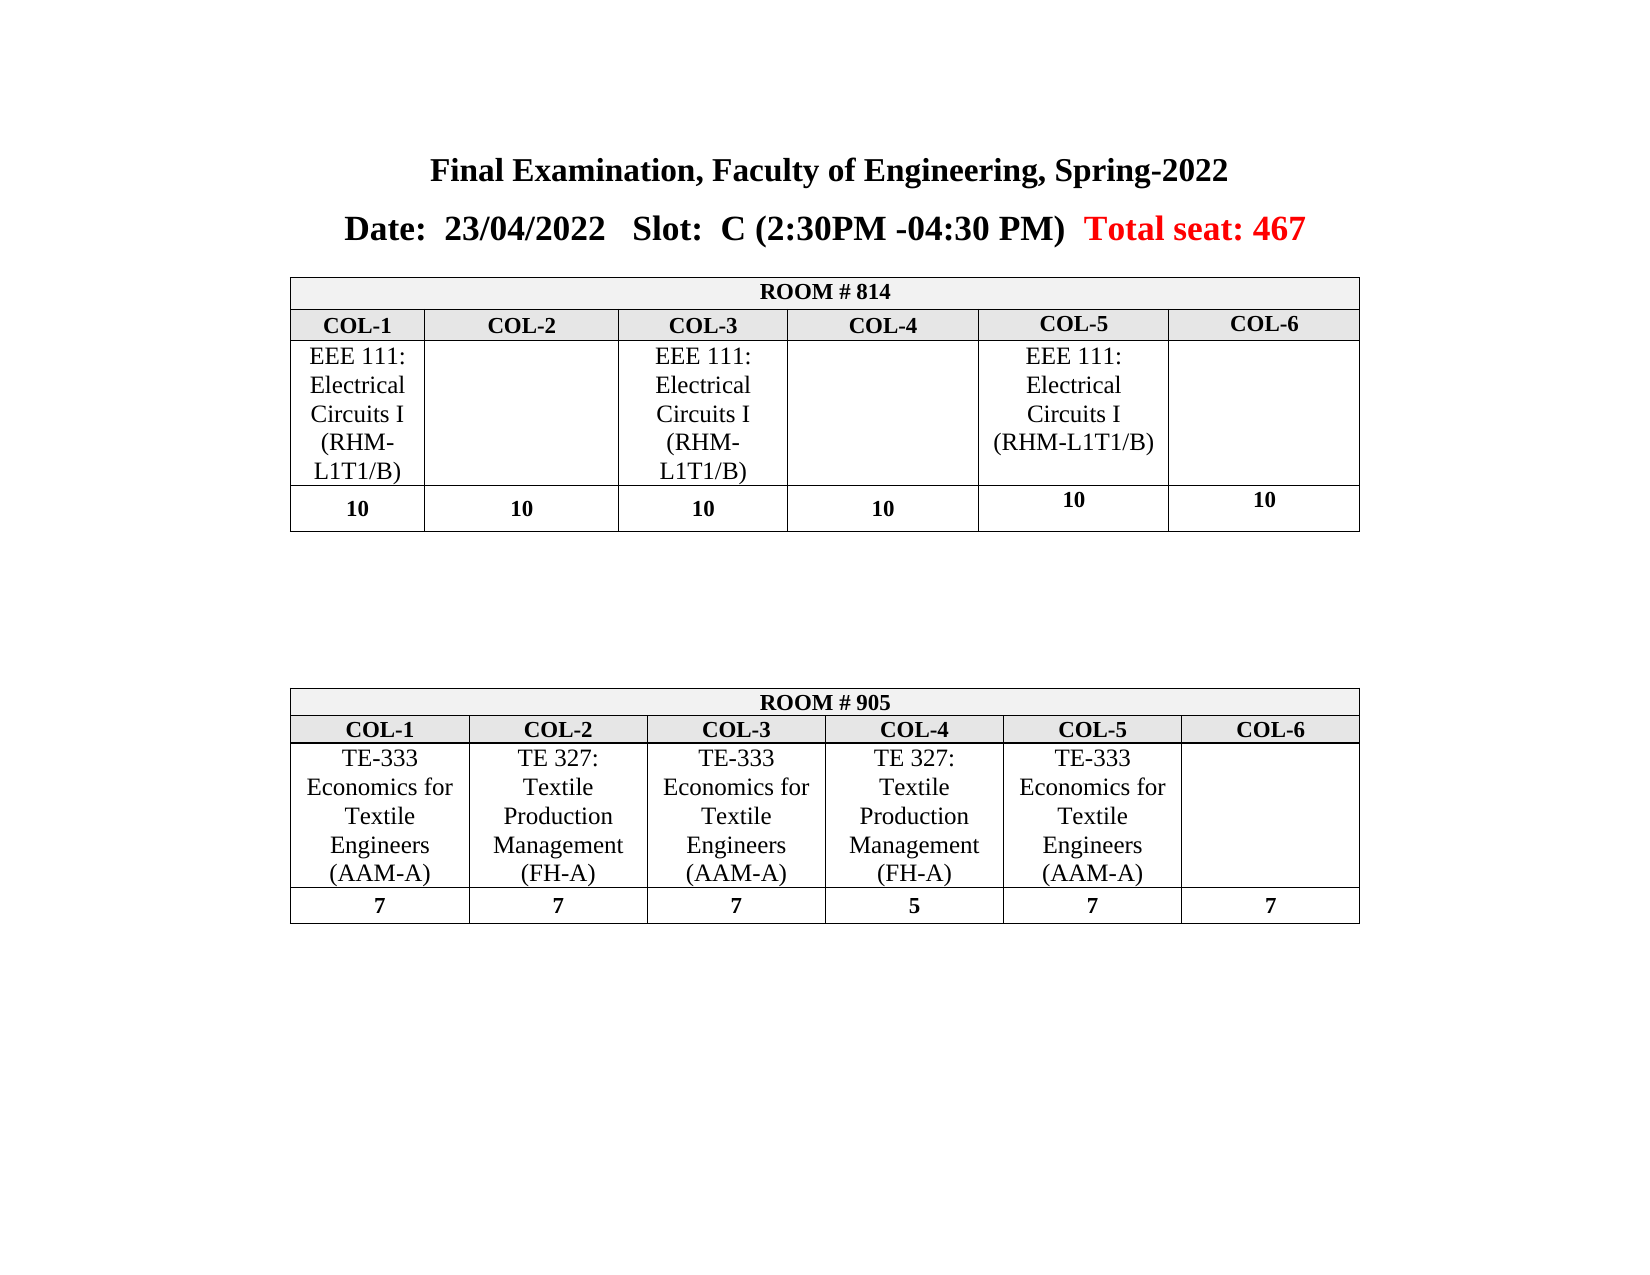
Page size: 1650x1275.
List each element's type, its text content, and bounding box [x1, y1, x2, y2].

table_cell [788, 341, 978, 485]
table_cell 10 [619, 486, 787, 531]
table_cell COL-4 [788, 310, 978, 340]
table_cell 10 [979, 486, 1168, 531]
table_cell COL-4 [826, 716, 1003, 742]
table_cell TE-333 Economics for Textile Engineers (AAM-A) [291, 744, 469, 887]
table_cell TE 327: Textile Production Management (FH-A) [826, 744, 1003, 887]
table_cell 10 [788, 486, 978, 531]
table_cell 7 [648, 888, 825, 923]
table_cell 7 [291, 888, 469, 923]
table_cell EEE 111: Electrical Circuits I (RHM-L1T1/B) [619, 341, 787, 485]
table_cell 10 [291, 486, 424, 531]
table_cell COL-1 [291, 310, 424, 340]
table_cell COL-3 [619, 310, 787, 340]
table_cell 7 [470, 888, 647, 923]
table_cell [1169, 341, 1359, 485]
table_cell COL-2 [425, 310, 618, 340]
table_cell COL-2 [470, 716, 647, 742]
table_cell EEE 111: Electrical Circuits I (RHM-L1T1/B) [291, 341, 424, 485]
table_cell COL-1 [291, 716, 469, 742]
table_cell COL-6 [1169, 310, 1359, 340]
table_header ROOM # 814 [291, 278, 1359, 309]
table_header ROOM # 905 [291, 689, 1359, 715]
table_cell 5 [826, 888, 1003, 923]
table_cell TE-333 Economics for Textile Engineers (AAM-A) [648, 744, 825, 887]
table_cell COL-5 [979, 310, 1168, 340]
table_cell COL-5 [1004, 716, 1181, 742]
table_cell TE 327: Textile Production Management (FH-A) [470, 744, 647, 887]
table_cell COL-6 [1182, 716, 1359, 742]
table_cell [425, 341, 618, 485]
table_cell [1182, 744, 1359, 887]
table_cell 7 [1004, 888, 1181, 923]
table_cell 10 [1169, 486, 1359, 531]
table_cell COL-3 [648, 716, 825, 742]
table_cell EEE 111: Electrical Circuits I (RHM-L1T1/B) [979, 341, 1168, 485]
table_cell TE-333 Economics for Textile Engineers (AAM-A) [1004, 744, 1181, 887]
table_cell 10 [425, 486, 618, 531]
table_cell 7 [1182, 888, 1359, 923]
